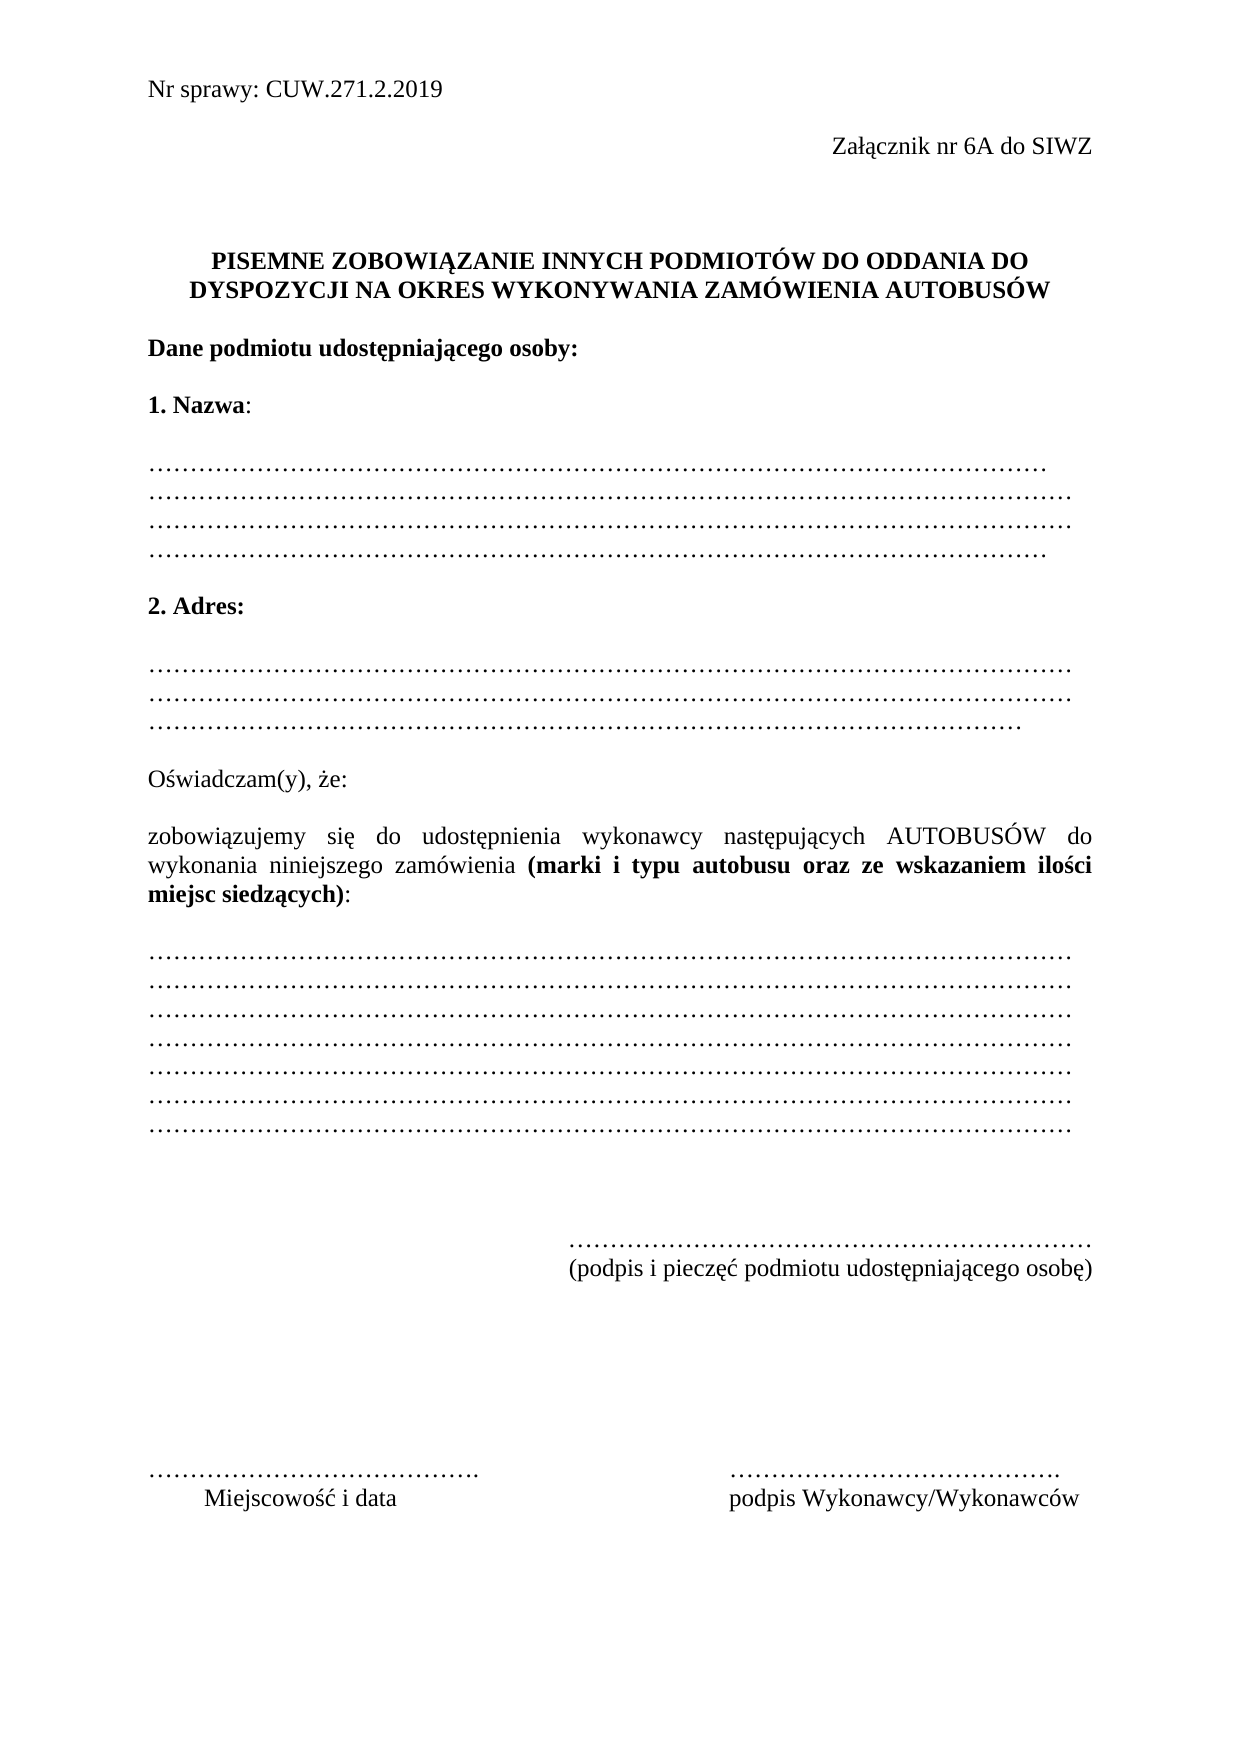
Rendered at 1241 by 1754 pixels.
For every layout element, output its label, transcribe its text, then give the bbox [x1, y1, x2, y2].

text (podpis i pieczęć podmiotu udostępniającego osobę) [148, 1253, 1093, 1281]
text ……………………………………………………………………………………………… [148, 448, 1093, 476]
text Załącznik nr 6A do SIWZ [148, 131, 1093, 160]
text zobowiązujemy się do udostępnienia wykonawcy następujących AUTOBUSÓW do wykonania niniejszego zamówienia (marki i typu autobusu oraz ze wskazaniem ilości miejsc siedzących): [148, 821, 1093, 908]
text ………………………………………………………………………………………………………………………………………………………………………………………………………………………………………………………………………………………………………………………………………………………………………………………………………………………………………………………………………………………………………………………………………………………………………………………………………………………………………………………………………………………………………………… [148, 936, 1093, 1138]
text 2. Adres: [148, 591, 1093, 620]
text …………………………………. …………………………………. [148, 1454, 1093, 1483]
text PISEMNE ZOBOWIĄZANIE INNYCH PODMIOTÓW DO ODDANIA DO DYSPOZYCJI NA OKRES WYKONYWANIA ZAMÓWIENIA AUTOBUSÓW [148, 246, 1093, 304]
text ………………………………………………………………………………………………………………………………………………………………………………………………………………………………………………………………………………………………… [148, 649, 1093, 735]
text 1. Nazwa: [148, 390, 1093, 419]
text Nr sprawy: CUW.271.2.2019 [148, 74, 1093, 103]
text Miejscowość i data podpis Wykonawcy/Wykonawców [148, 1483, 1093, 1511]
text ……………………………………………………… [148, 1224, 1093, 1253]
text Dane podmiotu udostępniającego osoby: [148, 333, 1093, 361]
text …………………………………………………………………………………………………………………………………………………………………………………………………………………………………………………………………………………………………… [148, 476, 1093, 563]
text Oświadczam(y), że: [148, 764, 1093, 793]
